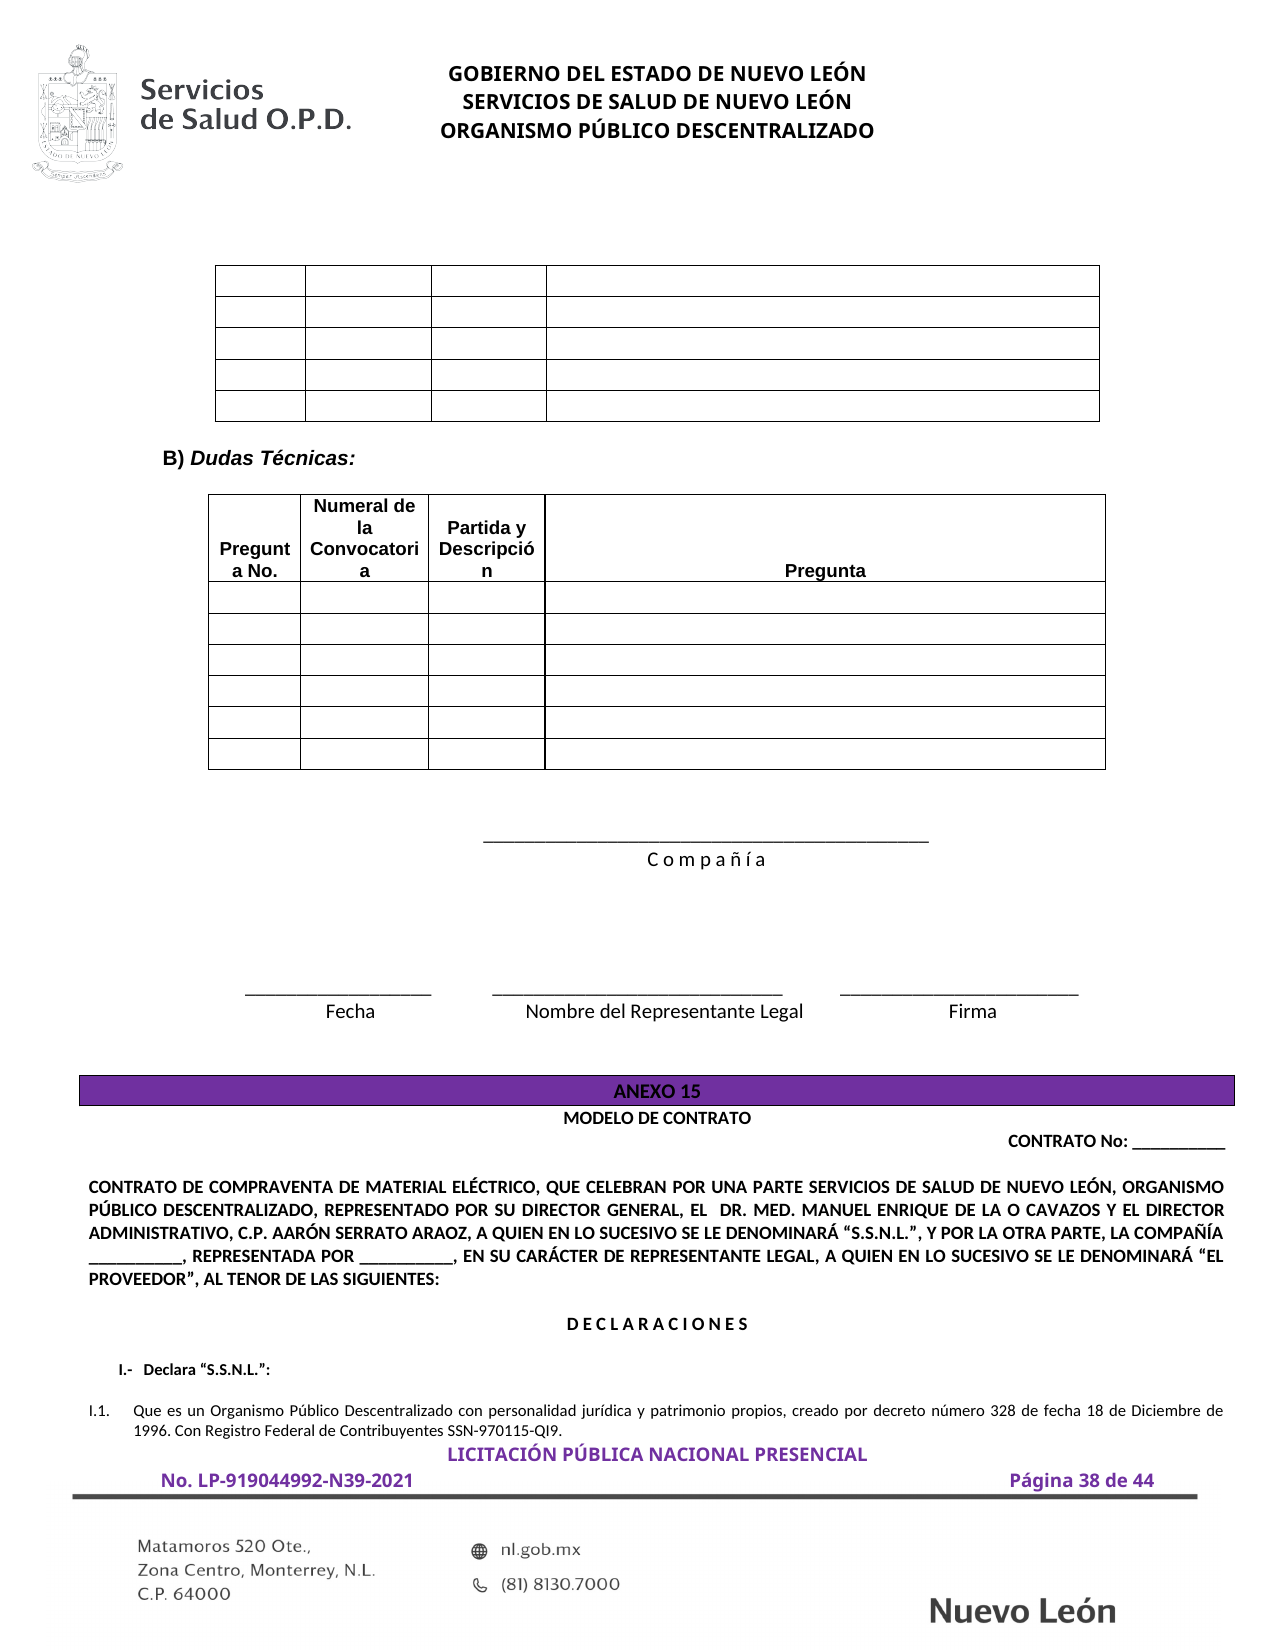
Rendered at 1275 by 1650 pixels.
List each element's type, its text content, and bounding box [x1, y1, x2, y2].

text __________________ ____________________________ _______________________ [89, 973, 1235, 998]
table_cell [547, 297, 1099, 327]
table_cell [306, 360, 431, 390]
table_header Pregunta No. [209, 495, 300, 581]
text CONTRATO DE COMPRAVENTA DE MATERIAL ELÉCTRICO, QUE CELEBRAN POR UNA PARTE SERVICIOS DE SALUD DE NUEVO LEÓN, ORGANISMO PÚBLICO DESCENTRALIZADO, REPRESENTADO POR SU DIRECTOR GENERAL, EL DR. MED. MANUEL ENRIQUE DE LA O CAVAZOS Y EL DIRECTOR ADMINISTRATIVO, C.P. AARÓN SERRATO ARAOZ, A QUIEN EN LO SUCESIVO SE LE DENOMINARÁ “S.S.N.L.”, Y POR LA OTRA PARTE, LA COMPAÑÍA __________, REPRESENTADA POR __________, EN SU CARÁCTER DE REPRESENTANTE LEGAL, A QUIEN EN LO SUCESIVO SE LE DENOMINARÁ “EL PROVEEDOR”, AL TENOR DE LAS SIGUIENTES: [89, 1175, 1226, 1290]
table_cell [547, 266, 1099, 296]
table_cell [301, 739, 428, 769]
table_cell [429, 707, 544, 737]
text C o m p a ñ í a [177, 846, 1235, 871]
table_cell [546, 676, 1105, 706]
text ___________________________________________ [177, 821, 1235, 846]
table_cell [209, 707, 300, 737]
table_cell [301, 707, 428, 737]
text I.- Declara “S.S.N.L.”: [118, 1359, 1226, 1380]
table_cell [429, 739, 544, 769]
table_cell [546, 739, 1105, 769]
picture [23, 1, 364, 265]
table_header Pregunta [546, 495, 1105, 581]
table_cell [301, 645, 428, 675]
table_header Numeral de la Convocatoria [301, 495, 428, 581]
text B) Dudas Técnicas: [89, 446, 1226, 470]
table_cell [306, 297, 431, 327]
table_cell [209, 676, 300, 706]
table_cell [546, 707, 1105, 737]
table_cell [216, 391, 305, 421]
table_header Partida y Descripción [429, 495, 544, 581]
table_cell [547, 328, 1099, 358]
table_cell [216, 297, 305, 327]
table_cell [547, 360, 1099, 390]
table_cell [546, 614, 1105, 644]
table_cell [306, 266, 431, 296]
table_cell [546, 645, 1105, 675]
text I.1. Que es un Organismo Público Descentralizado con personalidad jurídica y patrimonio propios, creado por decreto número 328 de fecha 18 de Diciembre de 1996. Con Registro Federal de Contribuyentes SSN-970115-QI9. [89, 1400, 1226, 1441]
table_cell [216, 360, 305, 390]
table_cell [432, 266, 546, 296]
table_cell [432, 360, 546, 390]
table_cell [216, 266, 305, 296]
table_cell [432, 297, 546, 327]
table_cell [546, 582, 1105, 612]
table_cell [301, 614, 428, 644]
text MODELO DE CONTRATO [89, 1106, 1226, 1129]
table_cell [301, 676, 428, 706]
table_cell [429, 645, 544, 675]
text Fecha Nombre del Representante Legal Firma [89, 998, 1235, 1024]
table_cell [429, 614, 544, 644]
picture [46, 1481, 1222, 1650]
table_cell [216, 328, 305, 358]
table_cell [432, 328, 546, 358]
table_cell [306, 328, 431, 358]
table_cell [209, 582, 300, 612]
table_cell [209, 614, 300, 644]
table_cell [547, 391, 1099, 421]
table_cell [306, 391, 431, 421]
table_cell [301, 582, 428, 612]
table_cell [209, 739, 300, 769]
table_cell [432, 391, 546, 421]
subtitle D E C L A R A C I O N E S [89, 1313, 1226, 1336]
table_cell [209, 645, 300, 675]
text CONTRATO No: __________ [89, 1129, 1226, 1152]
table_cell [429, 676, 544, 706]
table_cell [429, 582, 544, 612]
text ANEXO 15 [80, 1076, 1234, 1105]
